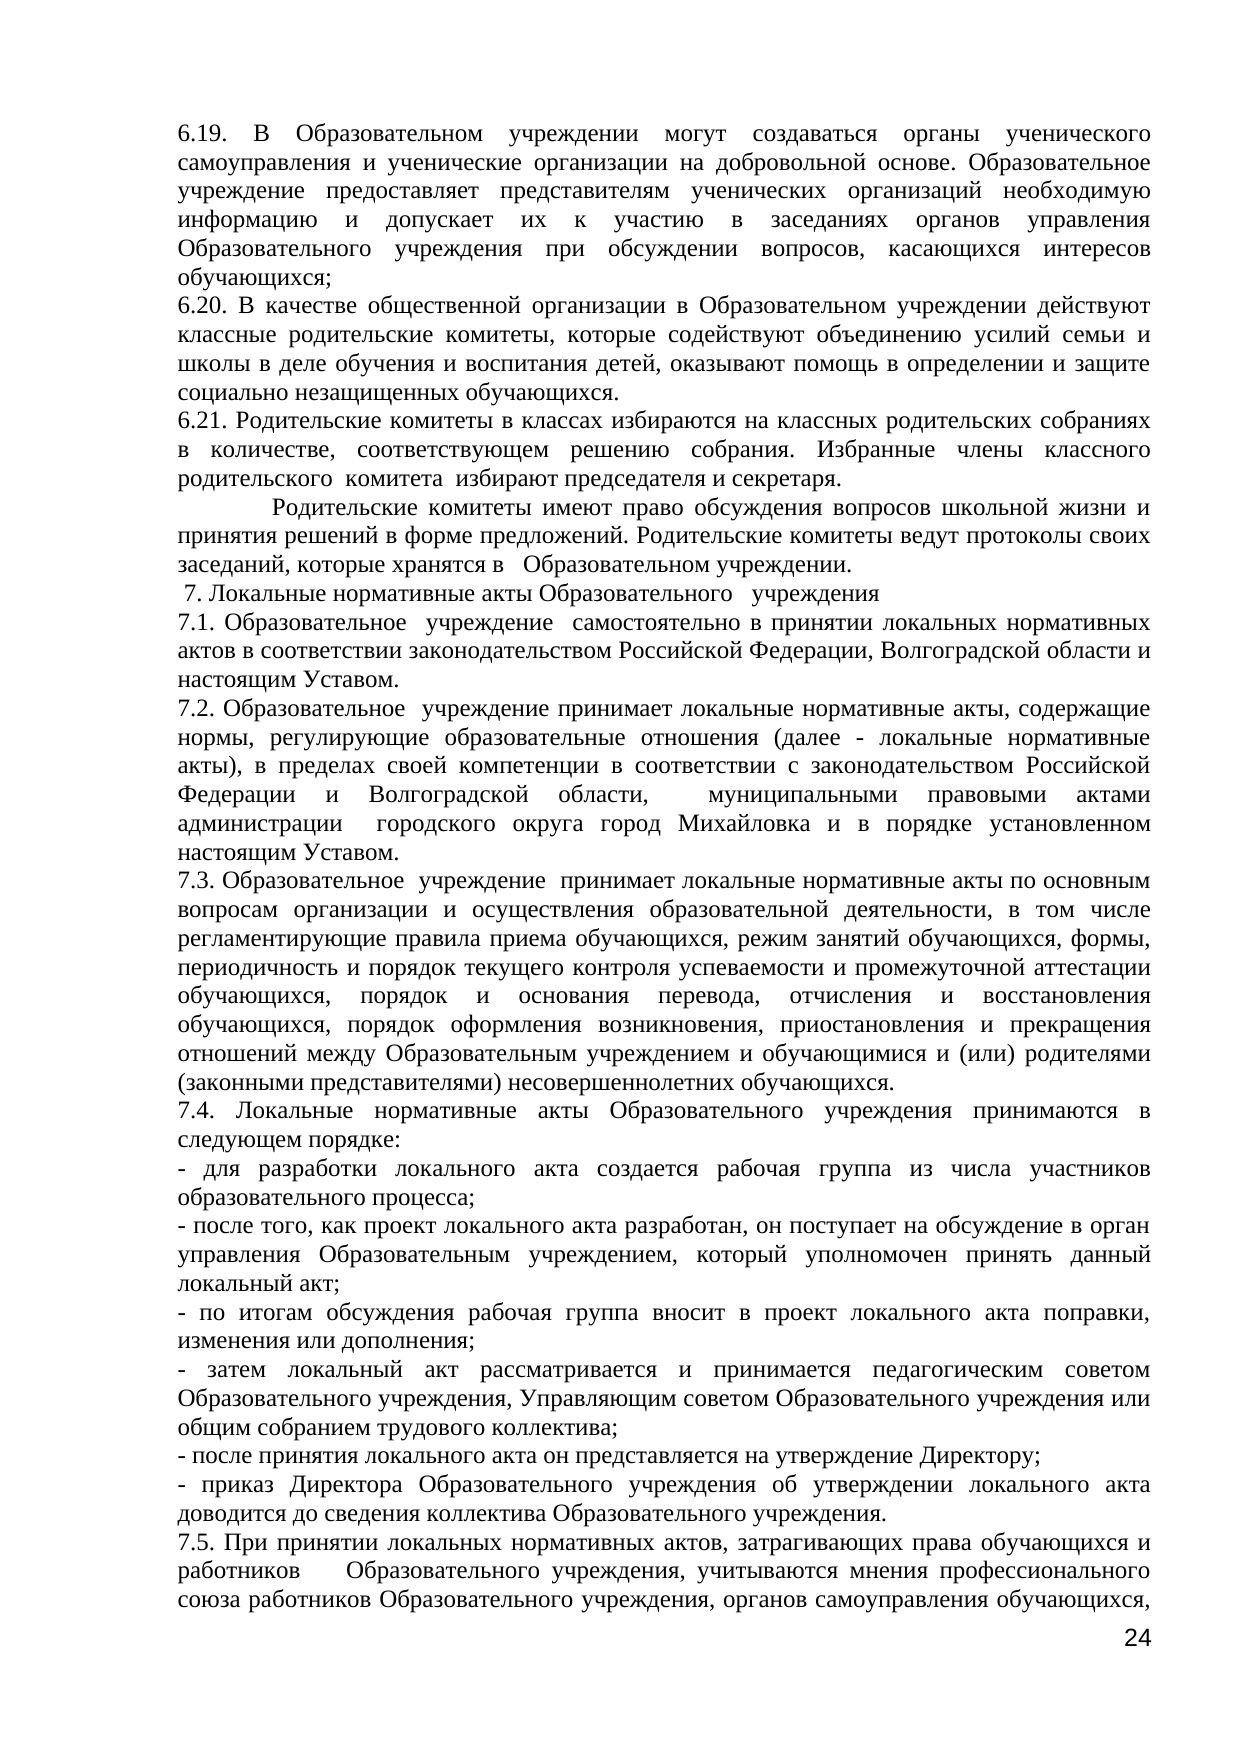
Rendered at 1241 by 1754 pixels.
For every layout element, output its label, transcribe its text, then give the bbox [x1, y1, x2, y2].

text 6.20. В качестве общественной организации в Образовательном учреждении действуют классные родительские комитеты, которые содействуют объединению усилий семьи и школы в деле обучения и воспитания детей, оказывают помощь в определении и защите социально незащищенных обучающихся. [177, 291, 1152, 406]
text - после принятия локального акта он представляется на утверждение Директору; [177, 1441, 1152, 1469]
text - по итогам обсуждения рабочая группа вносит в проект локального акта поправки, изменения или дополнения; [177, 1297, 1152, 1354]
text - для разработки локального акта создается рабочая группа из числа участников образовательного процесса; [177, 1153, 1152, 1211]
text 7.3. Образовательное учреждение принимает локальные нормативные акты по основным вопросам организации и осуществления образовательной деятельности, в том числе регламентирующие правила приема обучающихся, режим занятий обучающихся, формы, периодичность и порядок текущего контроля успеваемости и промежуточной аттестации обучающихся, порядок и основания перевода, отчисления и восстановления обучающихся, порядок оформления возникновения, приостановления и прекращения отношений между Образовательным учреждением и обучающимися и (или) родителями (законными представителями) несовершеннолетних обучающихся. [177, 866, 1152, 1096]
text - приказ Директора Образовательного учреждения об утверждении локального акта доводится до сведения коллектива Образовательного учреждения. [177, 1469, 1152, 1527]
text 7.1. Образовательное учреждение самостоятельно в принятии локальных нормативных актов в соответствии законодательством Российской Федерации, Волгоградской области и настоящим Уставом. [177, 607, 1152, 693]
text 6.21. Родительские комитеты в классах избираются на классных родительских собраниях в количестве, соответствующем решению собрания. Избранные члены классного родительского комитета избирают председателя и секретаря. [177, 406, 1152, 492]
text 7. Локальные нормативные акты Образовательного учреждения [177, 578, 1152, 607]
text 7.4. Локальные нормативные акты Образовательного учреждения принимаются в следующем порядке: [177, 1096, 1152, 1153]
text Родительские комитеты имеют право обсуждения вопросов школьной жизни и принятия решений в форме предложений. Родительские комитеты ведут протоколы своих заседаний, которые хранятся в Образовательном учреждении. [177, 492, 1152, 578]
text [177, 1527, 1152, 1613]
text 7.2. Образовательное учреждение принимает локальные нормативные акты, содержащие нормы, регулирующие образовательные отношения (далее - локальные нормативные акты), в пределах своей компетенции в соответствии с законодательством Российской Федерации и Волгоградской области, муниципальными правовыми актами администрации городского округа город Михайловка и в порядке установленном настоящим Уставом. [177, 693, 1152, 866]
text - затем локальный акт рассматривается и принимается педагогическим советом Образовательного учреждения, Управляющим советом Образовательного учреждения или общим собранием трудового коллектива; [177, 1354, 1152, 1441]
text - после того, как проект локального акта разработан, он поступает на обсуждение в орган управления Образовательным учреждением, который уполномочен принять данный локальный акт; [177, 1211, 1152, 1297]
text 6.19. В Образовательном учреждении могут создаваться органы ученического самоуправления и ученические организации на добровольной основе. Образовательное учреждение предоставляет представителям ученических организаций необходимую информацию и допускает их к участию в заседаниях органов управления Образовательного учреждения при обсуждении вопросов, касающихся интересов обучающихся; [177, 118, 1152, 291]
